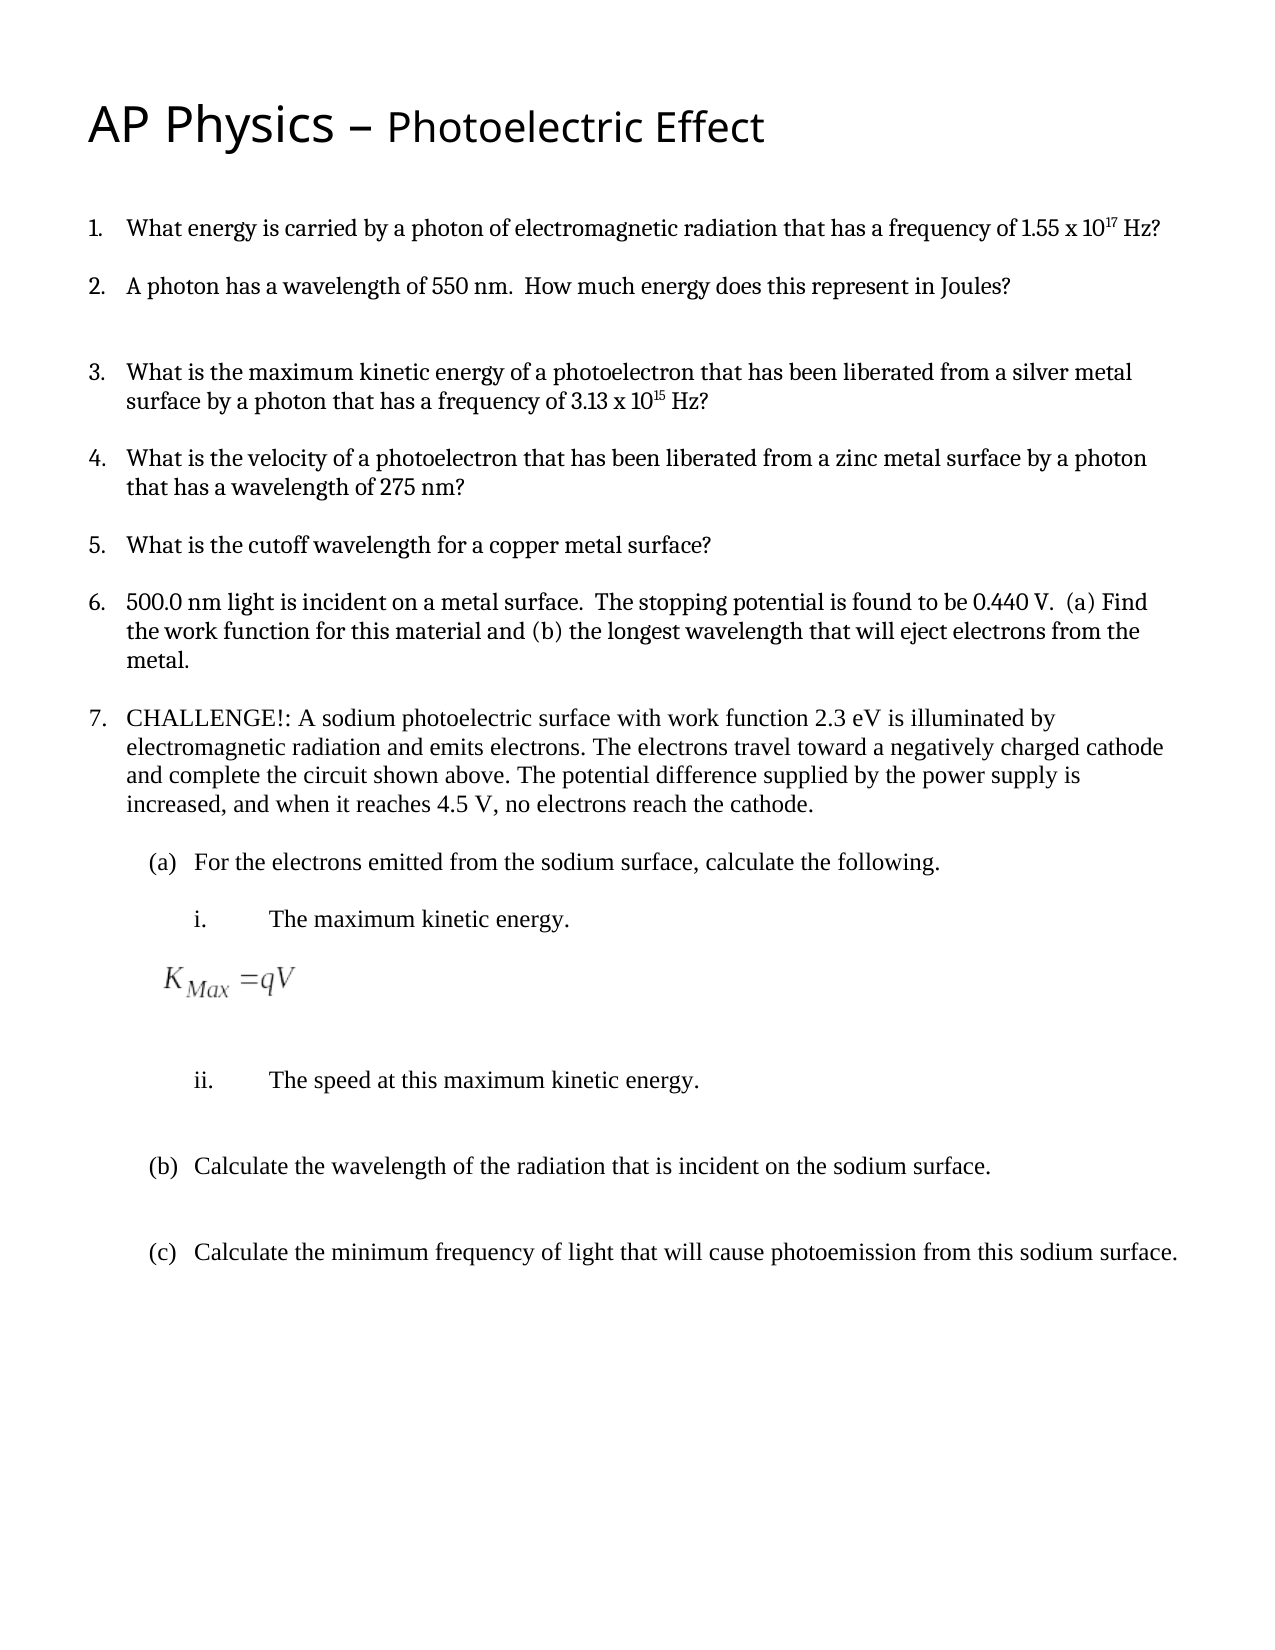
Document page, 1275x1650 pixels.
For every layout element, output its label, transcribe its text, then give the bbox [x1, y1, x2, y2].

list What energy is carried by a photon of electromagnetic radiation that has a frequency of 1.55 x 1017 Hz? [89, 214, 1177, 243]
list What is the maximum kinetic energy of a photoelectron that has been liberated from a silver metal surface by a photon that has a frequency of 3.13 x 1015 Hz? [89, 358, 1186, 416]
list A photon has a wavelength of 550 nm. How much energy does this represent in Joules? [89, 272, 1177, 301]
list What is the cutoff wavelength for a copper metal surface? [89, 531, 1186, 559]
list 500.0 nm light is incident on a metal surface. The stopping potential is found to be 0.440 V. (a) Find the work function for this material and (b) the longest wavelength that will eject electrons from the metal. [89, 588, 1186, 674]
list For the electrons emitted from the sodium surface, calculate the following. [149, 847, 1186, 876]
list Calculate the wavelength of the radiation that is incident on the sodium surface. [149, 1151, 1186, 1180]
list The maximum kinetic energy. [194, 904, 1186, 933]
list The speed at this maximum kinetic energy. [194, 1065, 1186, 1093]
text AP Physics – Photoelectric Effect [89, 89, 1186, 157]
list What is the velocity of a photoelectron that has been liberated from a zinc metal surface by a photon that has a wavelength of 275 nm? [89, 444, 1186, 502]
list Calculate the minimum frequency of light that will cause photoemission from this sodium surface. [149, 1237, 1186, 1266]
list CHALLENGE!: A sodium photoelectric surface with work function 2.3 eV is illuminated by electromagnetic radiation and emits electrons. The electrons travel toward a negatively charged cathode and complete the circuit shown above. The potential difference supplied by the power supply is increased, and when it reaches 4.5 V, no electrons reach the cathode. [89, 703, 1186, 818]
